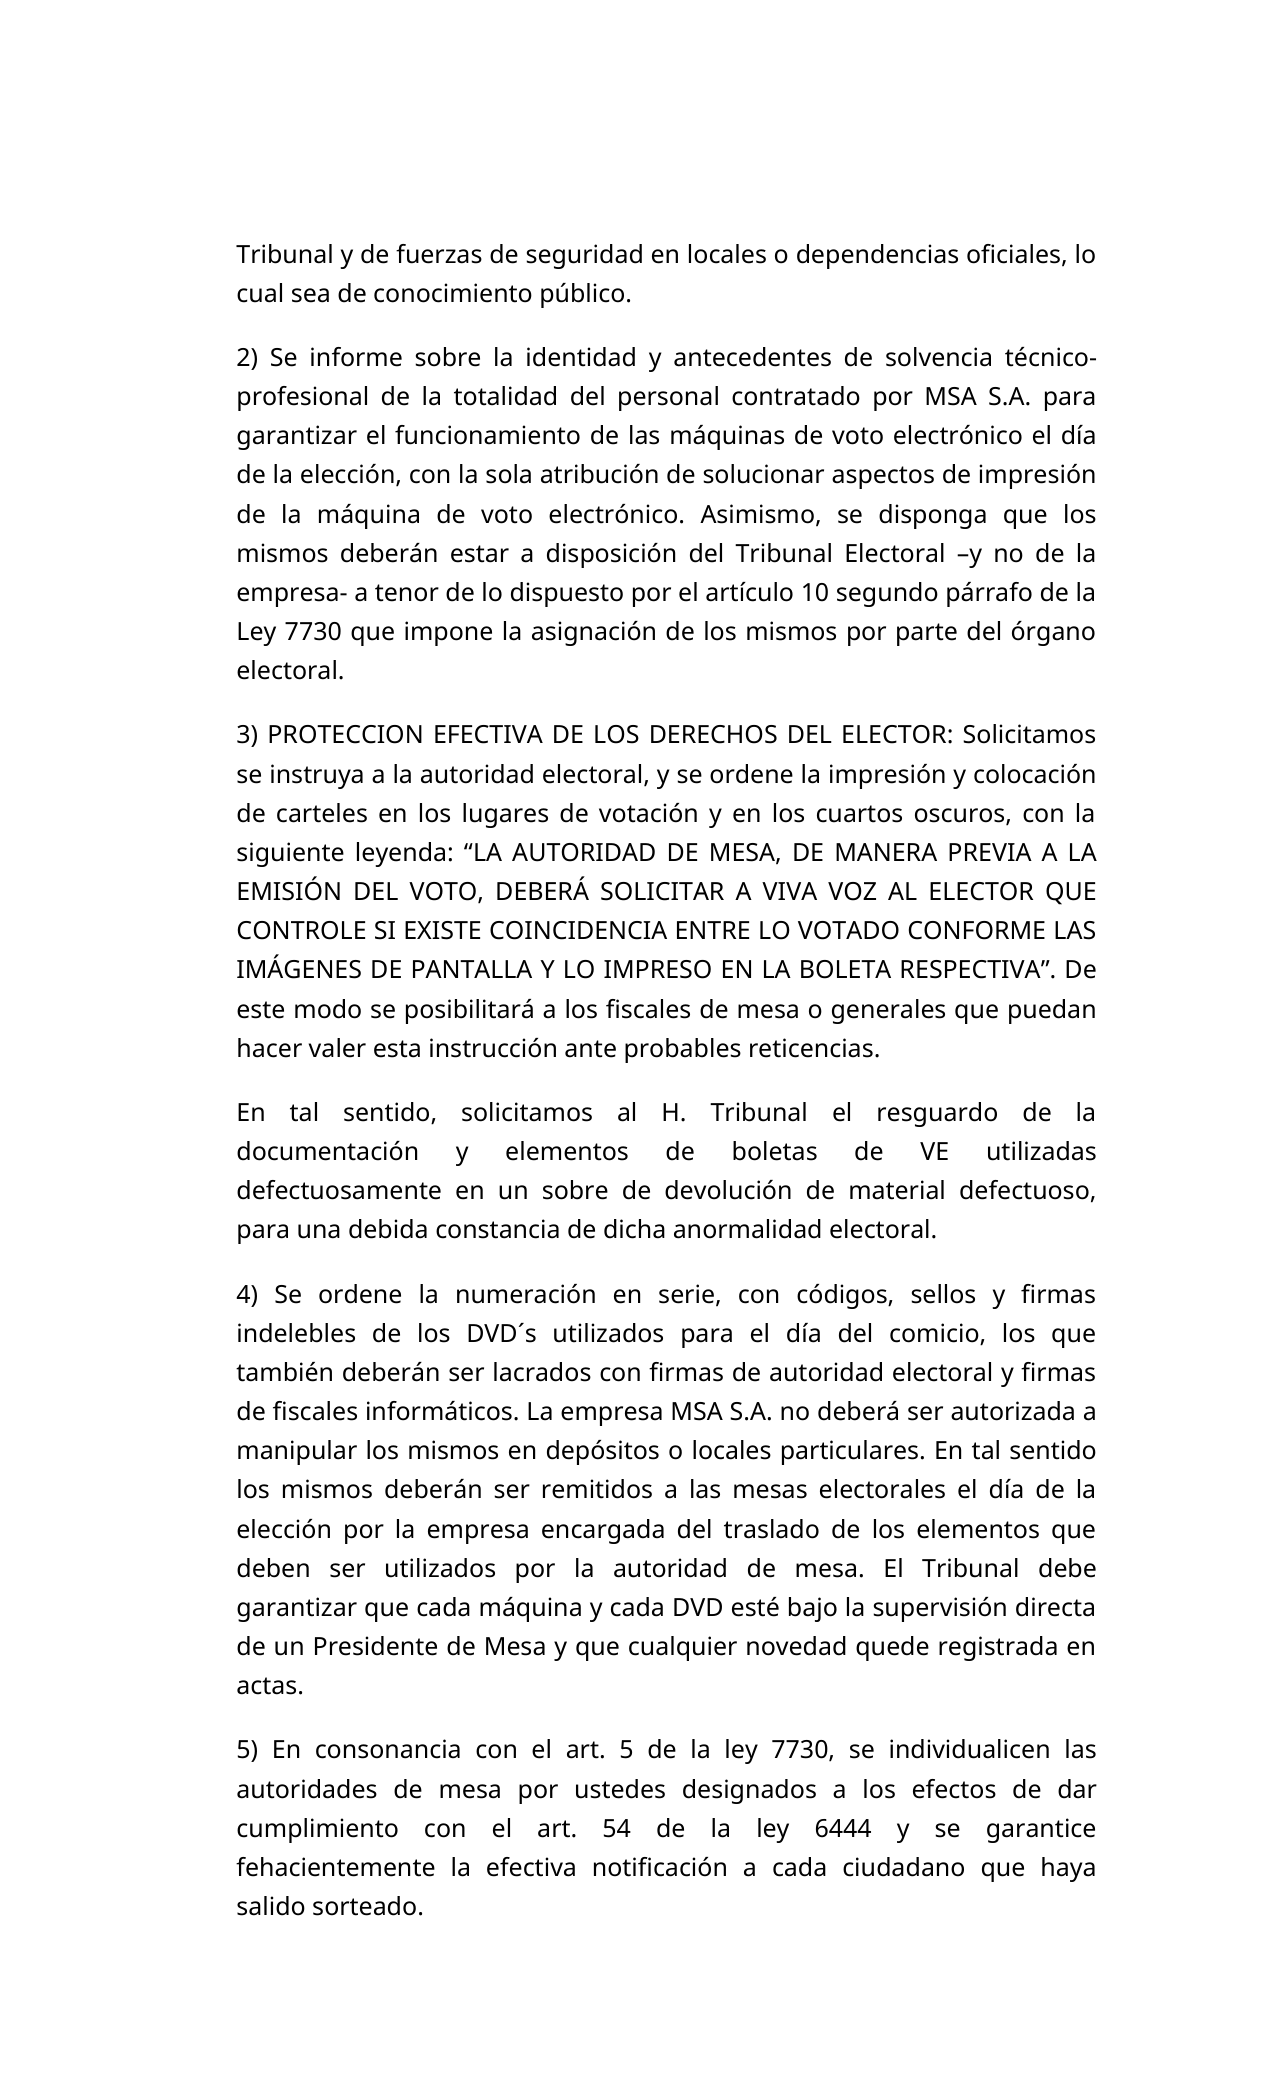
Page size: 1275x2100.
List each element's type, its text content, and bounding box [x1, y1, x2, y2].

text En tal sentido, solicitamos al H. Tribunal el resguardo de la documentación y elementos de boletas de VE utilizadas defectuosamente en un sobre de devolución de material defectuoso, para una debida constancia de dicha anormalidad electoral. [236, 1094, 1098, 1246]
text 3) PROTECCION EFECTIVA DE LOS DERECHOS DEL ELECTOR: Solicitamos se instruya a la autoridad electoral, y se ordene la impresión y colocación de carteles en los lugares de votación y en los cuartos oscuros, con la siguiente leyenda: “ MESA, DE MANERA PREVIA A VOTO, DEBERÁ SOLICITAR A VIVA VOZ AL ELECTOR QUE CONTROLE SI EXISTE COINCIDENCIA ENTRE LO VOTADO CONFORME LAS IMÁGENES DE PANTALLA Y LO IMPRESO EN ”. De este modo se posibilitará a los fiscales de mesa o generales que puedan hacer valer esta instrucción ante probables reticencias. [236, 717, 1098, 1064]
text 5) En consonancia con el art. 5 de la ley 7730, se individualicen las autoridades de mesa por ustedes designados a los efectos de dar cumplimiento con el art. 54 de la ley 6444 y se garantice fehacientemente la efectiva notificación a cada ciudadano que haya salido sorteado. [236, 1732, 1098, 1923]
text 2) Se informe sobre la identidad y antecedentes de solvencia técnico-profesional de la totalidad del personal contratado por MSA S.A. para garantizar el funcionamiento de las máquinas de voto electrónico el día de la elección, con la sola atribución de solucionar aspectos de impresión de la máquina de voto electrónico. Asimismo, se disponga que los mismos deberán estar a disposición del Tribunal Electoral –y no de la empresa- a tenor de lo dispuesto por el artículo 10 segundo párrafo de 7730 que impone la asignación de los mismos por parte del órgano electoral. [236, 339, 1098, 687]
text 4) Se ordene la numeración en serie, con códigos, sellos y firmas indelebles de los DVD´s utilizados para el día del comicio, los que también deberán ser lacrados con firmas de autoridad electoral y firmas de fiscales informáticos. La empresa MSA S.A. no deberá ser autorizada a manipular los mismos en depósitos o locales particulares. En tal sentido los mismos deberán ser remitidos a las mesas electorales el día de la elección por la empresa encargada del traslado de los elementos que deben ser utilizados por la autoridad de mesa. El Tribunal debe garantizar que cada máquina y cada DVD esté bajo la supervisión directa de un Presidente de Mesa y que cualquier novedad quede registrada en actas. [236, 1276, 1098, 1702]
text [236, 236, 1098, 309]
